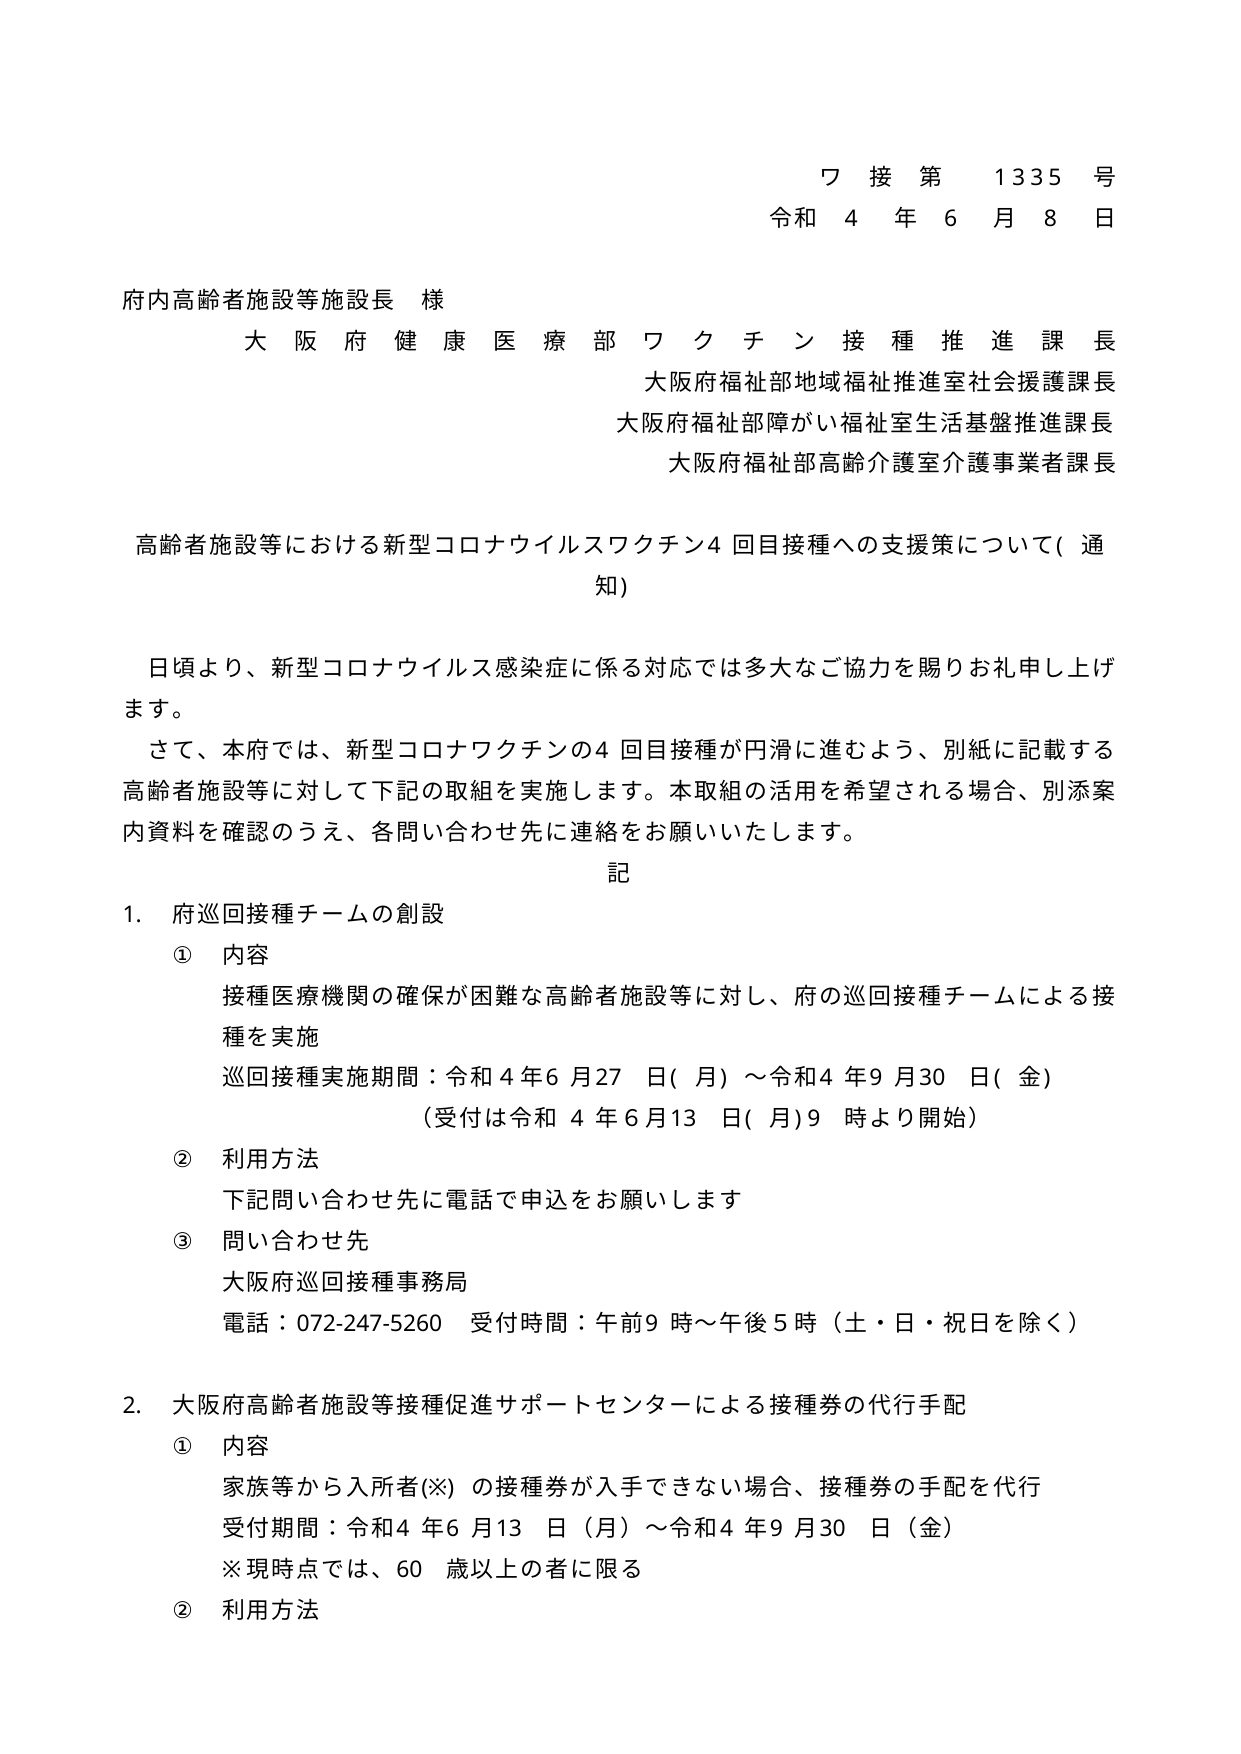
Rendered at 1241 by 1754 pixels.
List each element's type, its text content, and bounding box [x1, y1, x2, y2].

list 受付期間：令和4年6月13日（月）～令和4年9月30日（金） [210, 1506, 1118, 1547]
text 大阪府健康医療部ワクチン接種推進課長 [122, 319, 1118, 359]
list 大阪府巡回接種事務局 [210, 1260, 1118, 1301]
text 記 [122, 851, 1118, 892]
list 巡回接種実施期間：令和４年6月27日(月)～令和4年9月30日(金) [210, 1056, 1118, 1096]
text 大阪府福祉部地域福祉推進室社会援護課長 [122, 359, 1118, 401]
list 接種医療機関の確保が困難な高齢者施設等に対し、府の巡回接種チームによる接種を実施 [210, 974, 1118, 1056]
text 令和4年6月8日 [122, 196, 1118, 237]
list 内容 [166, 933, 1118, 974]
text 大阪府福祉部障がい福祉室生活基盤推進課長 [122, 401, 1118, 441]
text 高齢者施設等における新型コロナウイルスワクチン4回目接種への支援策について(通知) [122, 523, 1118, 605]
list 電話：072-247-5260 受付時間：午前9時～午後５時（土・日・祝日を除く） [210, 1301, 1118, 1342]
list 府巡回接種チームの創設 [122, 892, 1118, 933]
text 日頃より、新型コロナウイルス感染症に係る対応では多大なご協力を賜りお礼申し上げます。 [122, 646, 1118, 728]
text 府内高齢者施設等施設長 様 [122, 278, 1118, 319]
list 利用方法 [166, 1588, 1118, 1629]
list （受付は令和4年６月13日(月) 9時より開始） [210, 1096, 1118, 1137]
list ※現時点では、60歳以上の者に限る [210, 1547, 1118, 1588]
list 下記問い合わせ先に電話で申込をお願いします [210, 1178, 1118, 1219]
list 家族等から入所者(※)の接種券が入手できない場合、接種券の手配を代行 [210, 1465, 1118, 1506]
list 大阪府高齢者施設等接種促進サポートセンターによる接種券の代行手配 [122, 1383, 1118, 1424]
list 利用方法 [166, 1137, 1118, 1178]
text 大阪府福祉部高齢介護室介護事業者課長 [122, 441, 1118, 482]
list 問い合わせ先 [166, 1219, 1118, 1260]
text ワ接第1335号 [122, 155, 1118, 196]
text さて、本府では、新型コロナワクチンの4回目接種が円滑に進むよう、別紙に記載する高齢者施設等に対して下記の取組を実施します。本取組の活用を希望される場合、別添案内資料を確認のうえ、各問い合わせ先に連絡をお願いいたします。 [122, 728, 1118, 851]
list 内容 [166, 1424, 1118, 1465]
